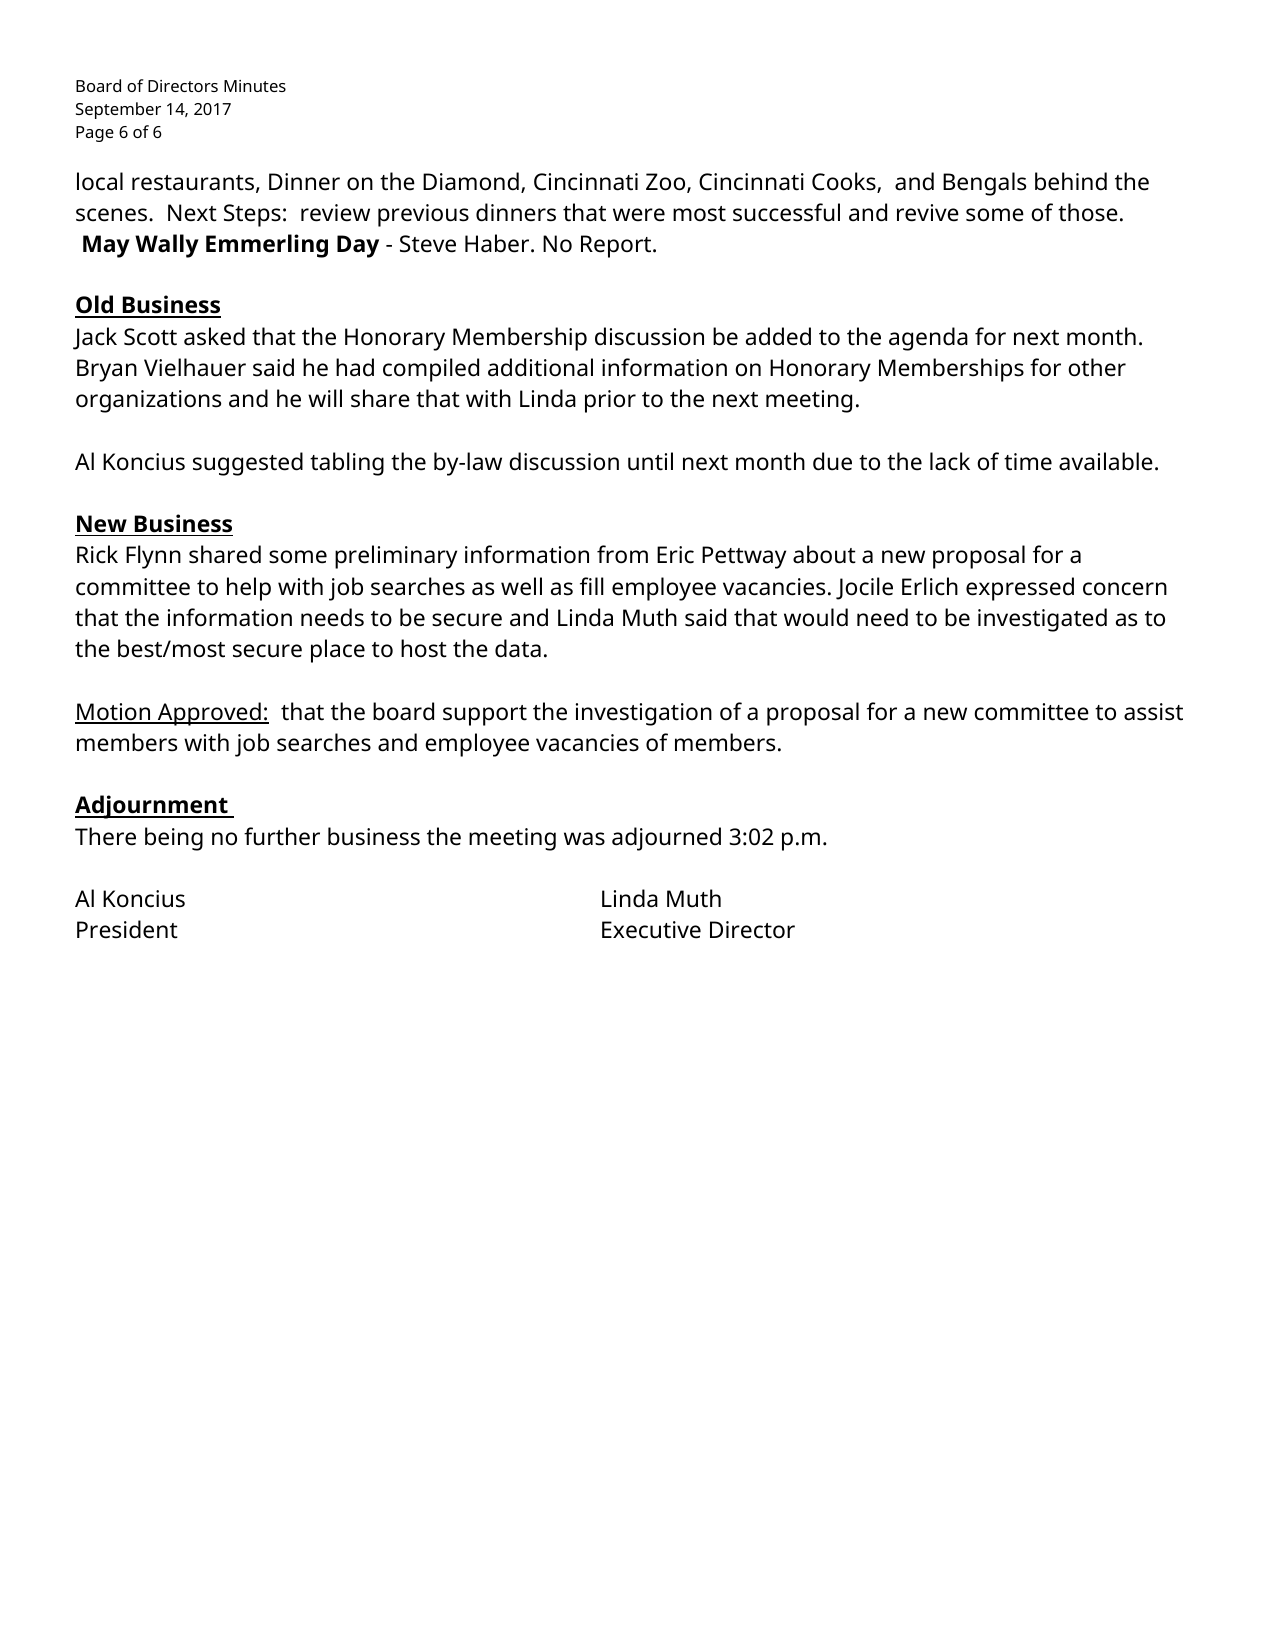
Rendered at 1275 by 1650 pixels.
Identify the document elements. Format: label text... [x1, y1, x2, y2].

text There being no further business the meeting was adjourned 3:02 p.m. [75, 821, 1200, 852]
text May Wally Emmerling Day - Steve Haber. No Report. [75, 228, 1200, 259]
text Al Koncius Linda Muth [75, 883, 1200, 914]
text Old Business [75, 289, 1200, 321]
text President Executive Director [75, 914, 1200, 946]
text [75, 166, 1200, 228]
text Motion Approved: that the board support the investigation of a proposal for a new committee to assist members with job searches and employee vacancies of members. [75, 696, 1200, 758]
text Adjournment [75, 789, 1200, 821]
text New Business [75, 508, 1200, 539]
text Rick Flynn shared some preliminary information from Eric Pettway about a new proposal for a committee to help with job searches as well as fill employee vacancies. Jocile Erlich expressed concern that the information needs to be secure and Linda Muth said that would need to be investigated as to the best/most secure place to host the data. [75, 539, 1200, 664]
text Jack Scott asked that the Honorary Membership discussion be added to the agenda for next month. Bryan Vielhauer said he had compiled additional information on Honorary Memberships for other organizations and he will share that with Linda prior to the next meeting. [75, 321, 1200, 414]
text Al Koncius suggested tabling the by-law discussion until next month due to the lack of time available. [75, 446, 1200, 477]
